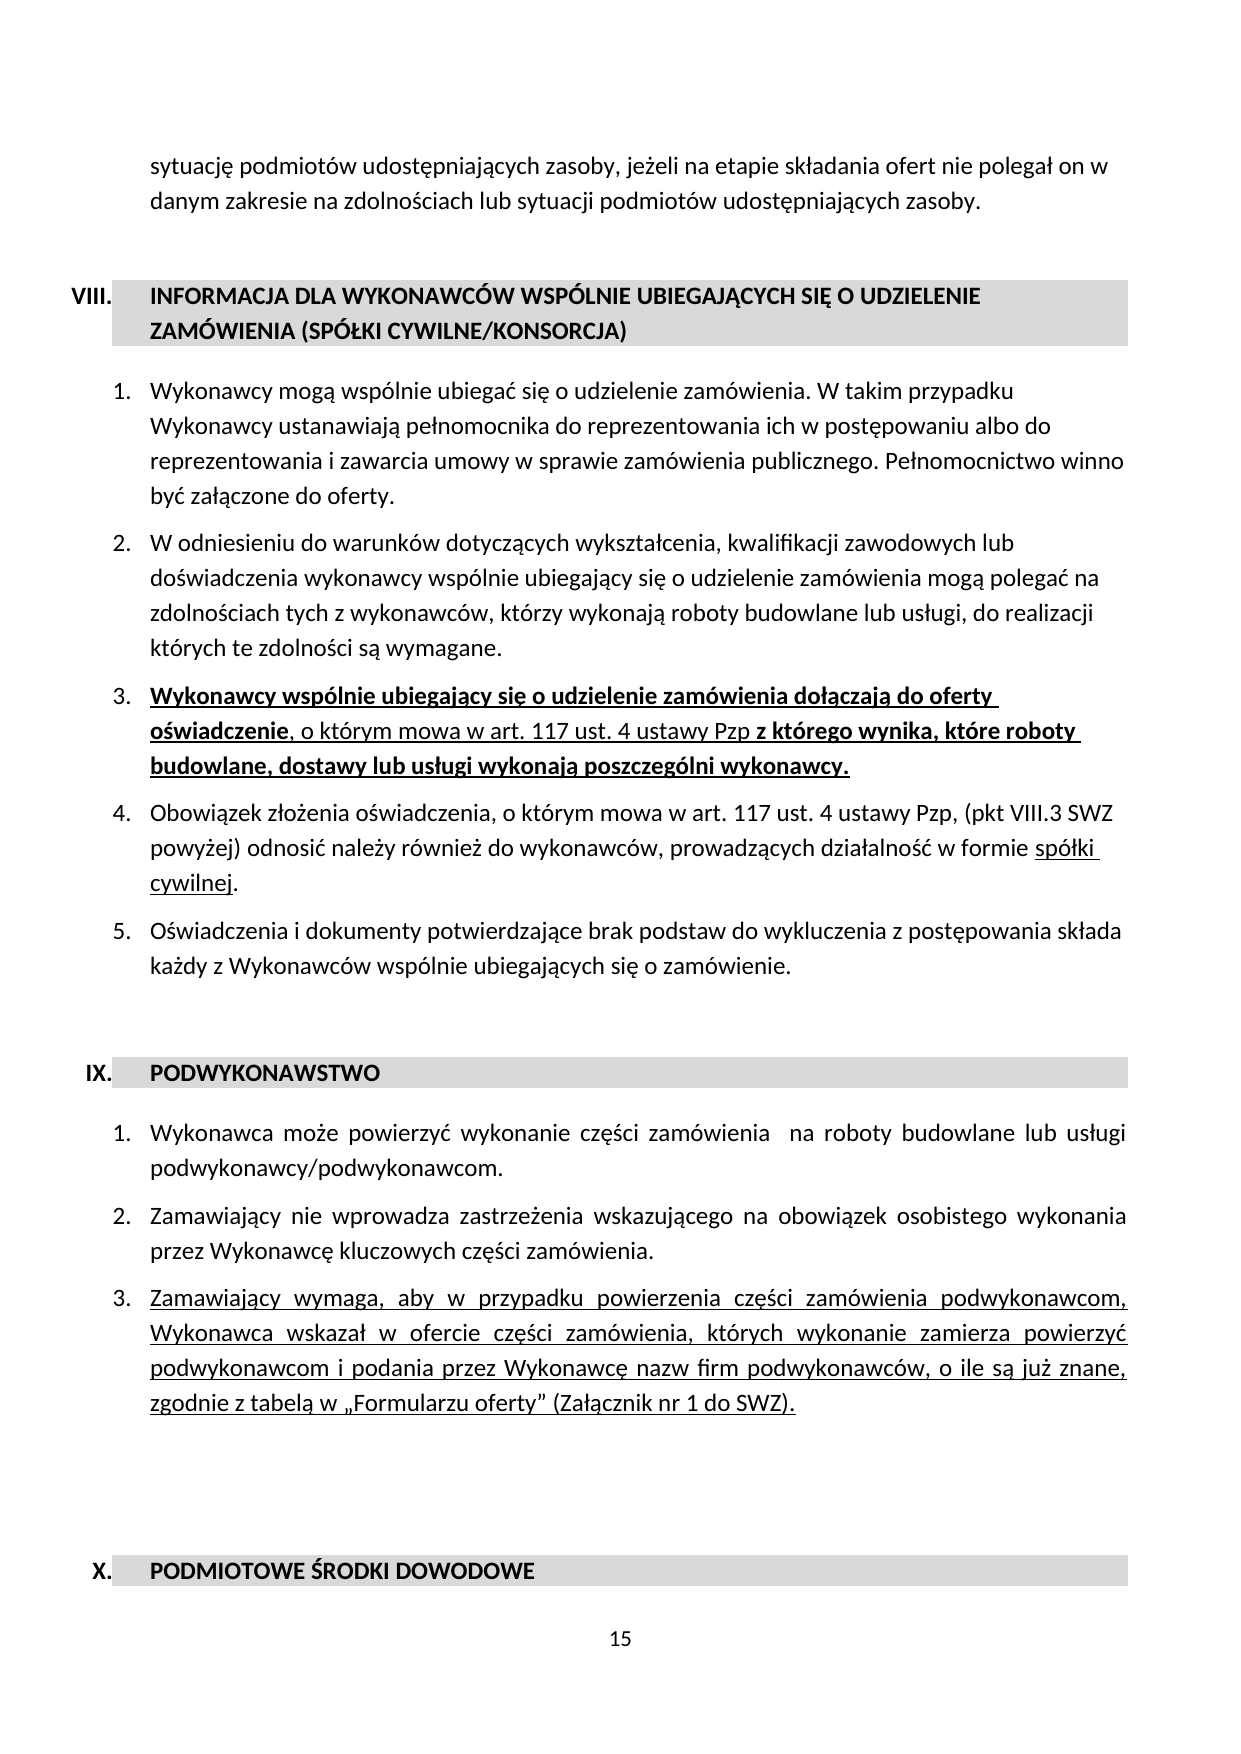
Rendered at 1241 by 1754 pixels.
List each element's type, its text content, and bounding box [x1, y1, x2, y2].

list Wykonawcy wspólnie ubiegający się o udzielenie zamówienia dołączają do oferty oświadczenie, o którym mowa w art. 117 ust. 4 ustawy Pzp z którego wynika, które roboty budowlane, dostawy lub usługi wykonają poszczególni wykonawcy. [112, 680, 1128, 781]
list Wykonawca może powierzyć wykonanie części zamówienia na roboty budowlane lub usługi podwykonawcy/podwykonawcom. [112, 1117, 1128, 1183]
list Obowiązek złożenia oświadczenia, o którym mowa w art. 117 ust. 4 ustawy Pzp, (pkt VIII.3 SWZ powyżej) odnosić należy również do wykonawców, prowadzących działalność w formie spółki cywilnej. [112, 797, 1128, 898]
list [112, 150, 1128, 216]
list Zamawiający wymaga, aby w przypadku powierzenia części zamówienia podwykonawcom, Wykonawca wskazał w ofercie części zamówienia, których wykonanie zamierza powierzyć podwykonawcom i podania przez Wykonawcę nazw firm podwykonawców, o ile są już znane, zgodnie z tabelą w „Formularzu oferty” (Załącznik nr 1 do SWZ). [112, 1282, 1128, 1418]
subtitle podwykonawstwo [112, 1057, 1128, 1088]
list Zamawiający nie wprowadza zastrzeżenia wskazującego na obowiązek osobistego wykonania przez Wykonawcę kluczowych części zamówienia. [112, 1200, 1128, 1266]
list W odniesieniu do warunków dotyczących wykształcenia, kwalifikacji zawodowych lub doświadczenia wykonawcy wspólnie ubiegający się o udzielenie zamówienia mogą polegać na zdolnościach tych z wykonawców, którzy wykonają roboty budowlane lub usługi, do realizacji których te zdolności są wymagane. [112, 527, 1128, 663]
subtitle informacja dla wykonawców wspólnie ubiegających się o udzielenie zamówienia (spółki cywilne/konsorcja) [112, 280, 1128, 346]
list Oświadczenia i dokumenty potwierdzające brak podstaw do wykluczenia z postępowania składa każdy z Wykonawców wspólnie ubiegających się o zamówienie. [112, 915, 1128, 981]
list Wykonawcy mogą wspólnie ubiegać się o udzielenie zamówienia. W takim przypadku Wykonawcy ustanawiają pełnomocnika do reprezentowania ich w postępowaniu albo do reprezentowania i zawarcia umowy w sprawie zamówienia publicznego. Pełnomocnictwo winno być załączone do oferty. [112, 375, 1128, 511]
subtitle podmiotowe środki dowodowe [112, 1555, 1128, 1586]
